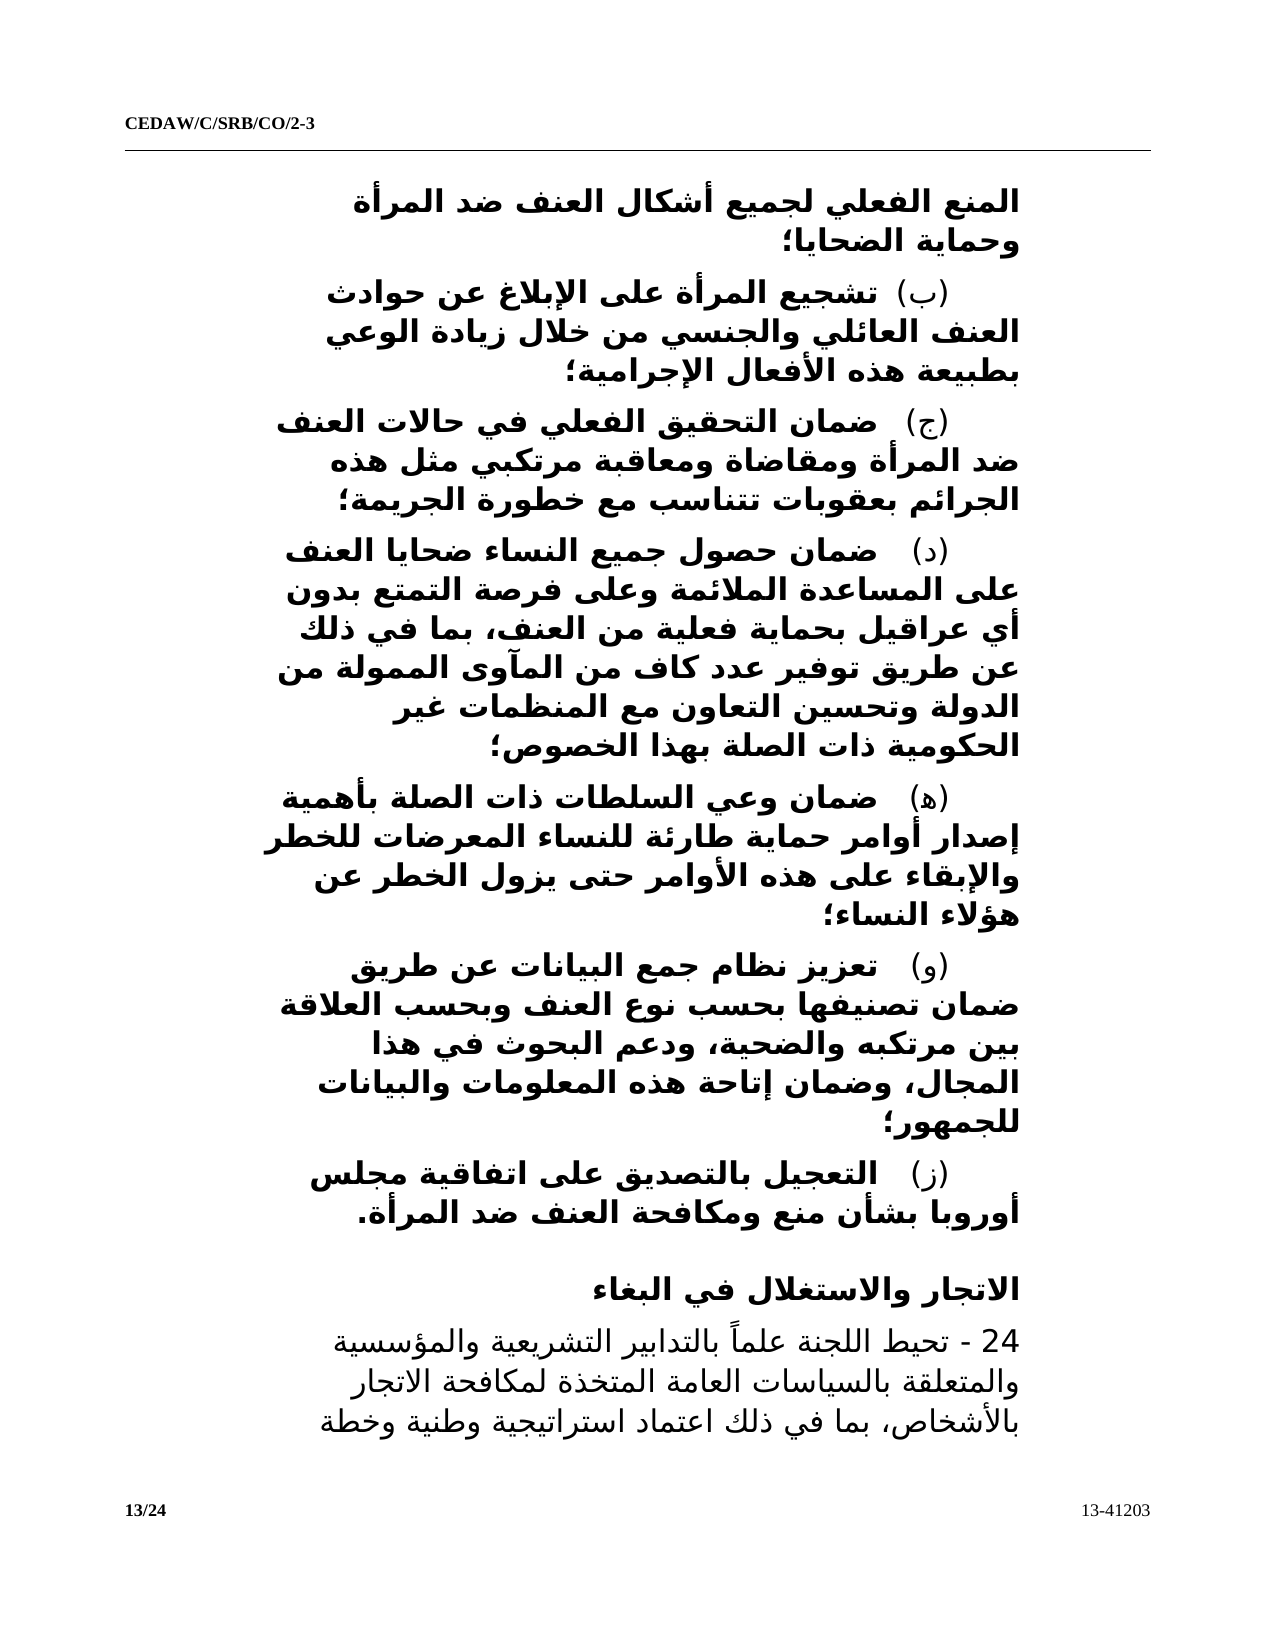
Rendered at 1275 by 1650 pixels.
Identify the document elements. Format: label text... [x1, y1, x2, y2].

text (و) تعزيز نظام جمع البيانات عن طريق ضمان تصنيفها بحسب نوع العنف وبحسب العلاقة بين مرتكبه والضحية، ودعم البحوث في هذا المجال، وضمان إتاحة هذه المعلومات والبيانات للجمهور؛ [254, 945, 1021, 1140]
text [254, 181, 1021, 259]
text (ج) ضمان التحقيق الفعلي في حالات العنف ضد المرأة ومقاضاة ومعاقبة مرتكبي مثل هذه الجرائم بعقوبات تتناسب مع خطورة الجريمة؛ [254, 401, 1021, 518]
text (ز) التعجيل بالتصديق على اتفاقية مجلس أوروبا بشأن منع ومكافحة العنف ضد المرأة. [254, 1152, 1021, 1232]
text (د) ضمان حصول جميع النساء ضحايا العنف على المساعدة الملائمة وعلى فرصة التمتع بدون أي عراقيل بحماية فعلية من العنف، بما في ذلك عن طريق توفير عدد كاف من المآوى الممولة من الدولة وتحسين التعاون مع المنظمات غير الحكومية ذات الصلة بهذا الخصوص؛ [254, 531, 1021, 764]
text (ب) تشجيع المرأة على الإبلاغ عن حوادث العنف العائلي والجنسي من خلال زيادة الوعي بطبيعة هذه الأفعال الإجرامية؛ [254, 272, 1021, 389]
text الاتجار والاستغلال في البغاء [254, 1269, 1151, 1309]
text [254, 1321, 1021, 1440]
text (ﻫ) ضمان وعي السلطات ذات الصلة بأهمية إصدار أوامر حماية طارئة للنساء المعرضات للخطر والإبقاء على هذه الأوامر حتى يزول الخطر عن هؤلاء النساء؛ [254, 777, 1021, 933]
